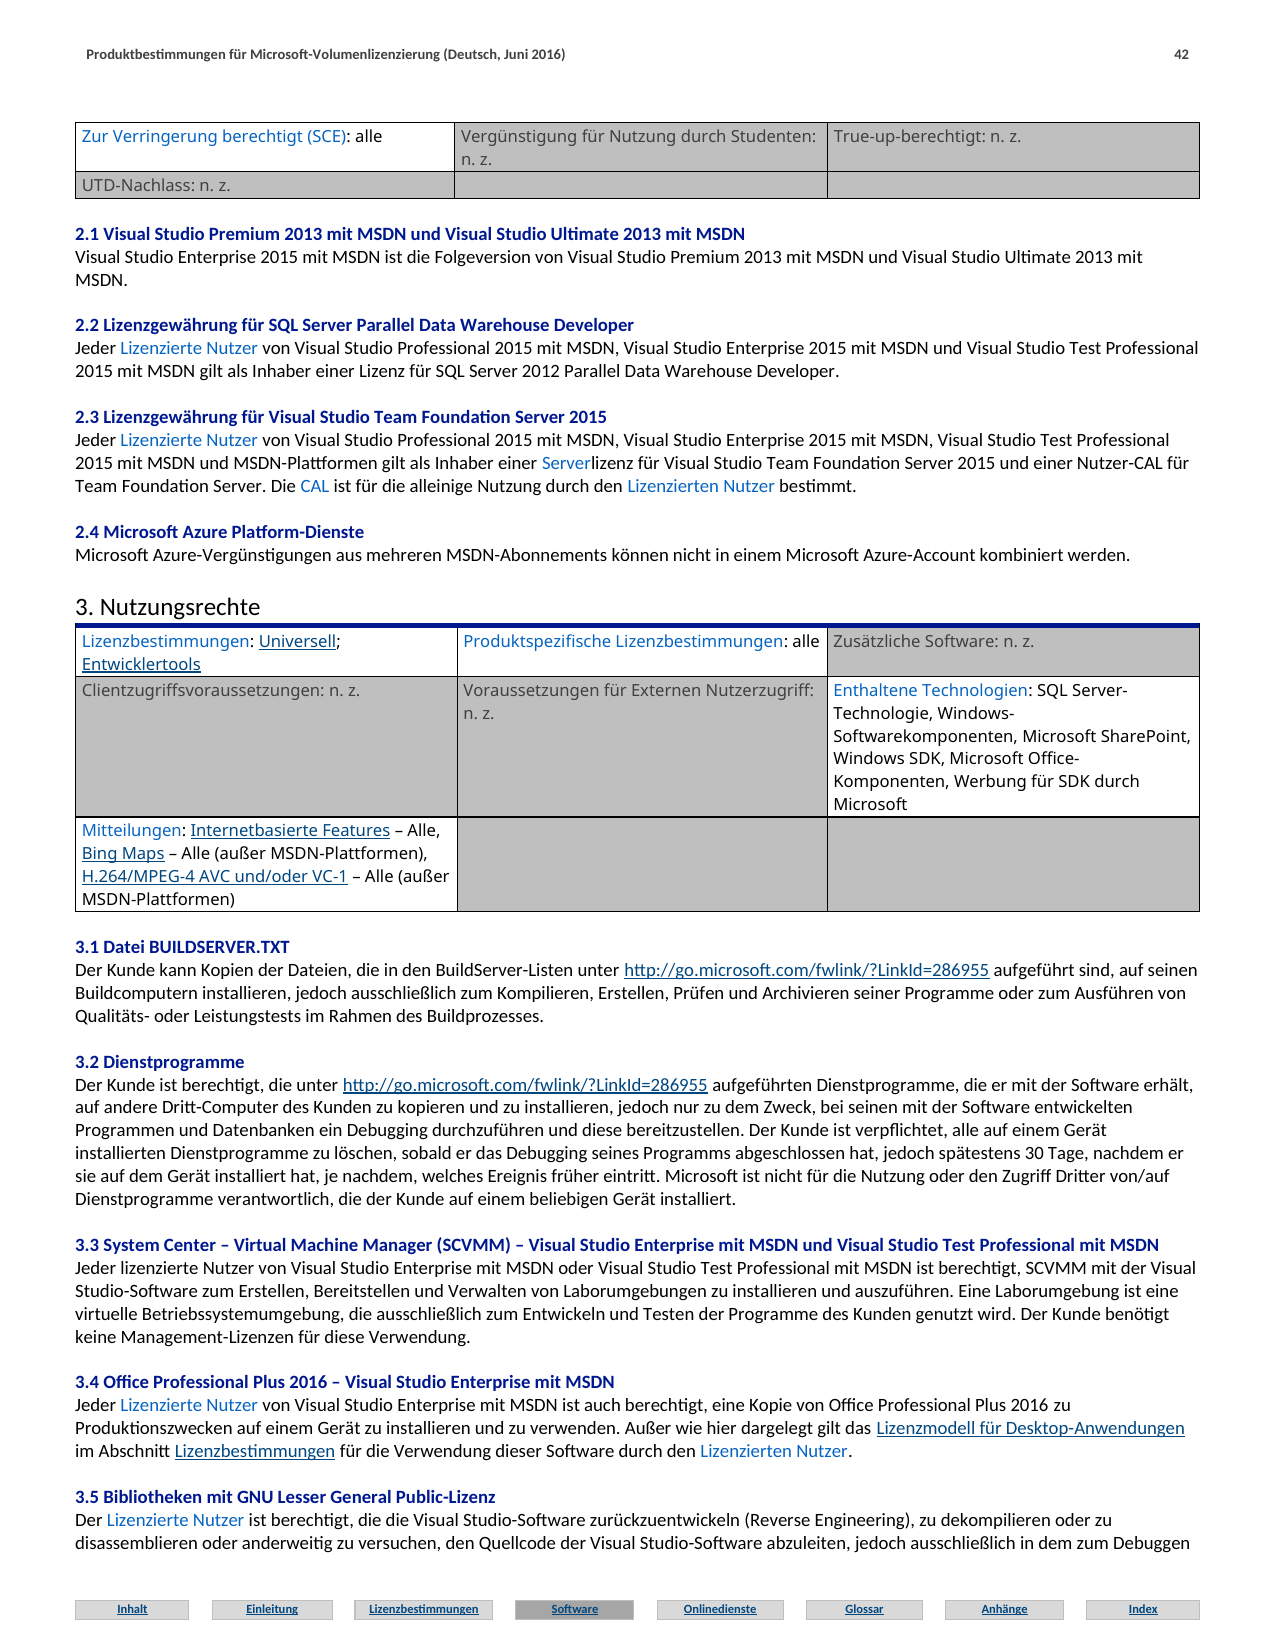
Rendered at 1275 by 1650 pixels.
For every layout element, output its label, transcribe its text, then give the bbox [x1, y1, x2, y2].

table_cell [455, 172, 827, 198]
list Der Kunde kann Kopien der Dateien, die in den BuildServer-Listen unter http://go.microsoft.com/fwlink/?LinkId=286955 aufgeführt sind, auf seinen Buildcomputern installieren, jedoch ausschließlich zum Kompilieren, Erstellen, Prüfen und Archivieren seiner Programme oder zum Ausführen von Qualitäts- oder Leistungstests im Rahmen des Buildprozesses. [75, 958, 1200, 1027]
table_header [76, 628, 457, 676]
subtitle 3.5 Bibliotheken mit GNU Lesser General Public-Lizenz [75, 1485, 1200, 1508]
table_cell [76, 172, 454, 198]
subtitle 2.3 Lizenzgewährung für Visual Studio Team Foundation Server 2015 [75, 405, 1200, 428]
list Der Kunde ist berechtigt, die unter http://go.microsoft.com/fwlink/?LinkId=286955 aufgeführten Dienstprogramme, die er mit der Software erhält, auf andere Dritt-Computer des Kunden zu kopieren und zu installieren, jedoch nur zu dem Zweck, bei seinen mit der Software entwickelten Programmen und Datenbanken ein Debugging durchzuführen und diese bereitzustellen. Der Kunde ist verpflichtet, alle auf einem Gerät installierten Dienstprogramme zu löschen, sobald er das Debugging seines Programms abgeschlossen hat, jedoch spätestens 30 Tage, nachdem er sie auf dem Gerät installiert hat, je nachdem, welches Ereignis früher eintritt. Microsoft ist nicht für die Nutzung oder den Zugriff Dritter von/auf Dienstprogramme verantwortlich, die der Kunde auf einem beliebigen Gerät installiert. [75, 1073, 1200, 1210]
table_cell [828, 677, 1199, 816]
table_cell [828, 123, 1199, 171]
subtitle 3.2 Dienstprogramme [75, 1050, 1200, 1073]
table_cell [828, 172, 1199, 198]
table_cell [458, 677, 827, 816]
subtitle 3.1 Datei BUILDSERVER.TXT [75, 935, 1200, 958]
subtitle 3.4 Office Professional Plus 2016 – Visual Studio Enterprise mit MSDN [75, 1371, 1200, 1393]
subtitle 3.3 System Center – Virtual Machine Manager (SCVMM) – Visual Studio Enterprise mit MSDN und Visual Studio Test Professional mit MSDN [75, 1233, 1200, 1256]
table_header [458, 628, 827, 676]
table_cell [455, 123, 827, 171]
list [75, 1508, 1200, 1554]
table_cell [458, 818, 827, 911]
list Visual Studio Enterprise 2015 mit MSDN ist die Folgeversion von Visual Studio Premium 2013 mit MSDN und Visual Studio Ultimate 2013 mit MSDN. [75, 245, 1200, 291]
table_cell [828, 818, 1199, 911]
subtitle 2.1 Visual Studio Premium 2013 mit MSDN und Visual Studio Ultimate 2013 mit MSDN [75, 222, 1200, 245]
list 3. Nutzungsrechte [75, 591, 1200, 621]
list Jeder Lizenzierte Nutzer von Visual Studio Professional 2015 mit MSDN, Visual Studio Enterprise 2015 mit MSDN, Visual Studio Test Professional 2015 mit MSDN und MSDN-Plattformen gilt als Inhaber einer Serverlizenz für Visual Studio Team Foundation Server 2015 und einer Nutzer-CAL für Team Foundation Server. Die CAL ist für die alleinige Nutzung durch den Lizenzierten Nutzer bestimmt. [75, 428, 1200, 497]
subtitle 2.2 Lizenzgewährung für SQL Server Parallel Data Warehouse Developer [75, 313, 1200, 336]
list Jeder Lizenzierte Nutzer von Visual Studio Professional 2015 mit MSDN, Visual Studio Enterprise 2015 mit MSDN und Visual Studio Test Professional 2015 mit MSDN gilt als Inhaber einer Lizenz für SQL Server 2012 Parallel Data Warehouse Developer. [75, 336, 1200, 382]
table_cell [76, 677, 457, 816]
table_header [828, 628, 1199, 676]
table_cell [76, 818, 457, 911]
list Microsoft Azure-Vergünstigungen aus mehreren MSDN-Abonnements können nicht in einem Microsoft Azure-Account kombiniert werden. [75, 543, 1200, 566]
subtitle 2.4 Microsoft Azure Platform-Dienste [75, 520, 1200, 543]
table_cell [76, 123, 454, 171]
list Jeder lizenzierte Nutzer von Visual Studio Enterprise mit MSDN oder Visual Studio Test Professional mit MSDN ist berechtigt, SCVMM mit der Visual Studio-Software zum Erstellen, Bereitstellen und Verwalten von Laborumgebungen zu installieren und auszuführen. Eine Laborumgebung ist eine virtuelle Betriebssystemumgebung, die ausschließlich zum Entwickeln und Testen der Programme des Kunden genutzt wird. Der Kunde benötigt keine Management-Lizenzen für diese Verwendung. [75, 1256, 1200, 1348]
list Jeder Lizenzierte Nutzer von Visual Studio Enterprise mit MSDN ist auch berechtigt, eine Kopie von Office Professional Plus 2016 zu Produktionszwecken auf einem Gerät zu installieren und zu verwenden. Außer wie hier dargelegt gilt das Lizenzmodell für Desktop-Anwendungen im Abschnitt Lizenzbestimmungen für die Verwendung dieser Software durch den Lizenzierten Nutzer. [75, 1393, 1200, 1462]
